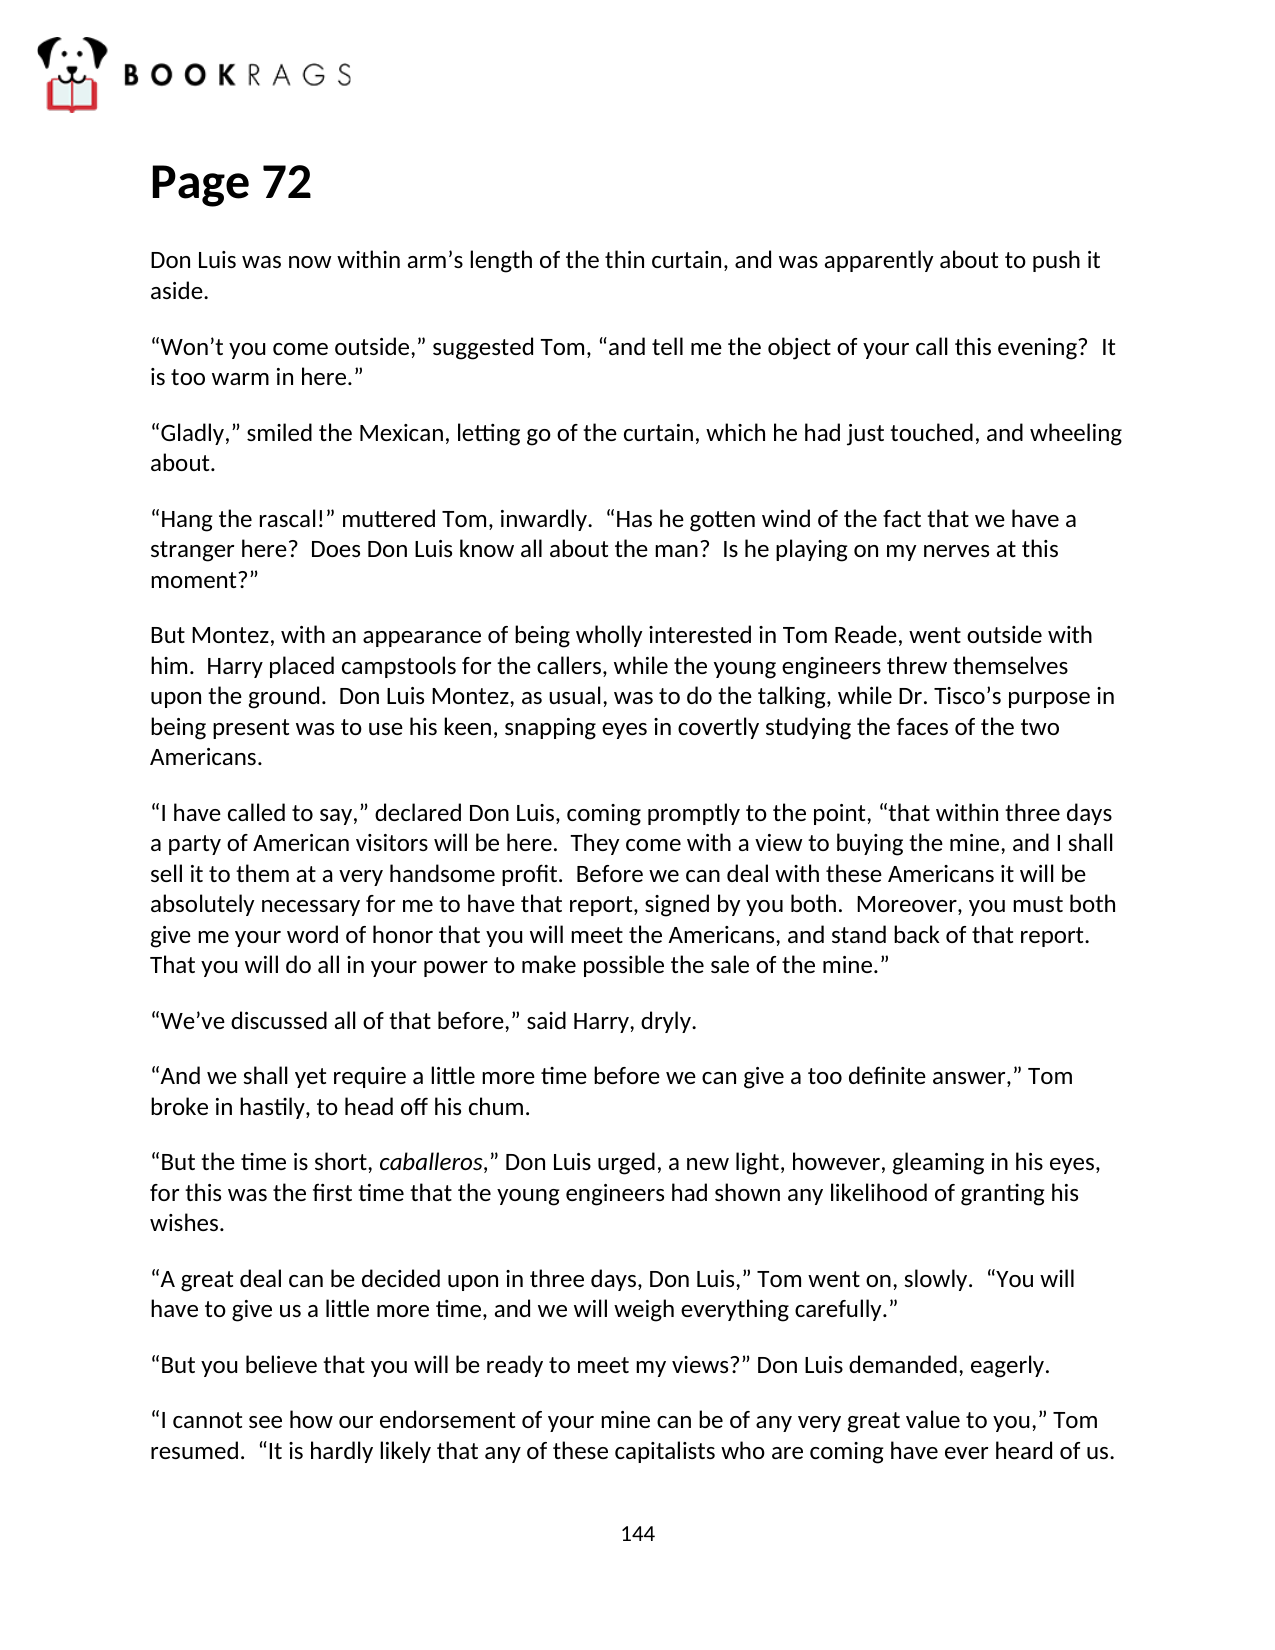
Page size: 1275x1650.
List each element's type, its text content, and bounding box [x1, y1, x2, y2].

text “And we shall yet require a little more time before we can give a too definite answer,” Tom broke in hastily, to head off his chum. [150, 1061, 1125, 1122]
text “But you believe that you will be ready to meet my views?” Don Luis demanded, eagerly. [150, 1349, 1125, 1380]
text Don Luis was now within arm’s length of the thin curtain, and was apparently about to push it aside. [150, 244, 1125, 306]
text Page 72 [150, 150, 1125, 211]
text “Hang the rascal!” muttered Tom, inwardly. “Has he gotten wind of the fact that we have a stranger here? Does Don Luis know all about the man? Is he playing on my nerves at this moment?” [150, 503, 1125, 594]
text “But the time is short, caballeros,” Don Luis urged, a new light, however, gleaming in his eyes, for this was the first time that the young engineers had shown any likelihood of granting his wishes. [150, 1147, 1125, 1238]
text “I have called to say,” declared Don Luis, coming promptly to the point, “that within three days a party of American visitors will be here. They come with a view to buying the mine, and I shall sell it to them at a very handsome profit. Before we can deal with these Americans it will be absolutely necessary for me to have that report, signed by you both. Moreover, you must both give me your word of honor that you will meet the Americans, and stand back of that report. That you will do all in your power to make possible the sale of the mine.” [150, 797, 1125, 980]
text “We’ve discussed all of that before,” said Harry, dryly. [150, 1005, 1125, 1036]
text “Won’t you come outside,” suggested Tom, “and tell me the object of your call this evening? It is too warm in here.” [150, 331, 1125, 392]
picture [37, 37, 351, 113]
text “Gladly,” smiled the Mexican, letting go of the curtain, which he had just touched, and wheeling about. [150, 417, 1125, 478]
text But Montez, with an appearance of being wholly interested in Tom Reade, went outside with him. Harry placed campstools for the callers, while the young engineers threw themselves upon the ground. Don Luis Montez, as usual, was to do the talking, while Dr. Tisco’s purpose in being present was to use his keen, snapping eyes in covertly studying the faces of the two Americans. [150, 619, 1125, 772]
text “A great deal can be decided upon in three days, Don Luis,” Tom went on, slowly. “You will have to give us a little more time, and we will weigh everything carefully.” [150, 1263, 1125, 1324]
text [150, 1405, 1125, 1466]
